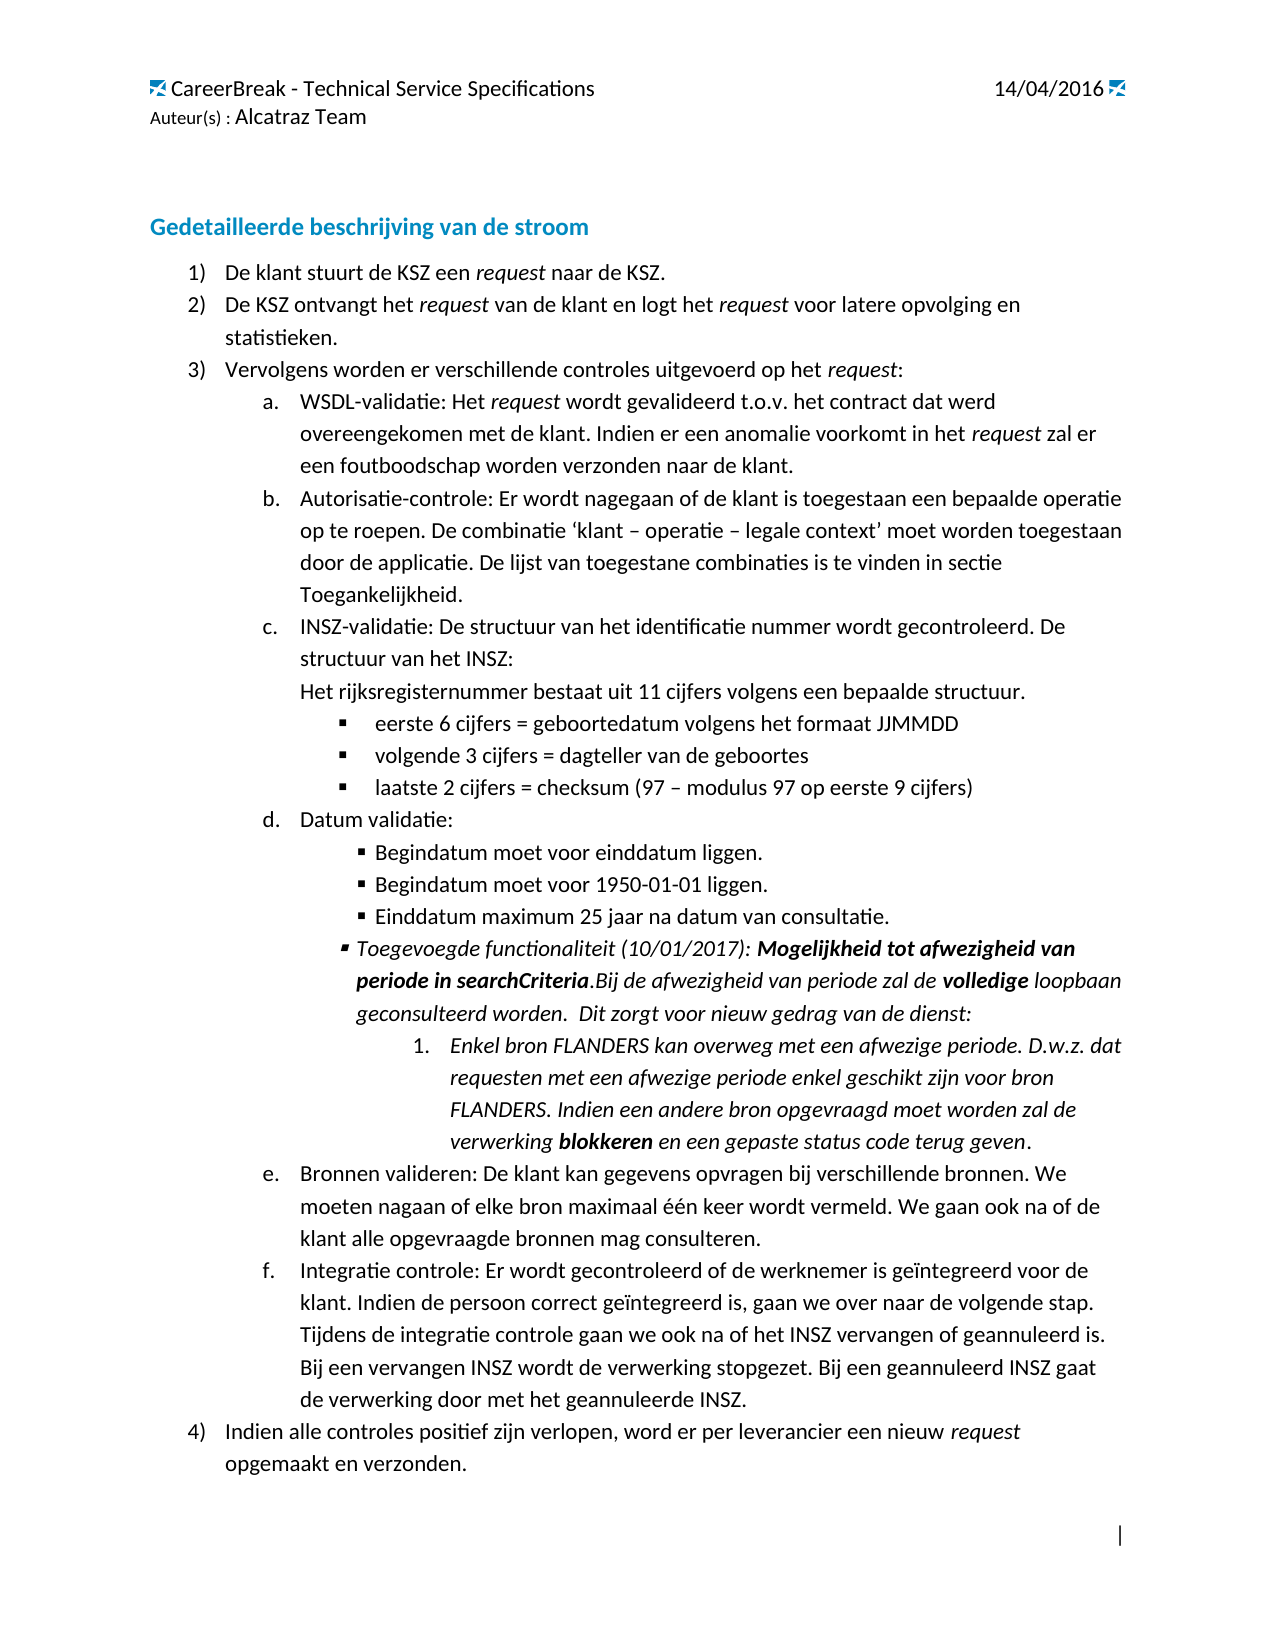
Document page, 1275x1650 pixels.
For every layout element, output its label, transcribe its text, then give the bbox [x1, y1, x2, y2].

list Autorisatie-controle: Er wordt nagegaan of de klant is toegestaan een bepaalde operatie op te roepen. De combinatie ‘klant – operatie – legale context’ moet worden toegestaan door de applicatie. De lijst van toegestane combinaties is te vinden in sectie Toegankelijkheid. [262, 484, 1125, 608]
list eerste 6 cijfers = geboortedatum volgens het formaat JJMMDD [337, 709, 1125, 737]
list Begindatum moet voor 1950-01-01 liggen. [356, 870, 1125, 898]
list Integratie controle: Er wordt gecontroleerd of de werknemer is geïntegreerd voor de klant. Indien de persoon correct geïntegreerd is, gaan we over naar de volgende stap. Tijdens de integratie controle gaan we ook na of het INSZ vervangen of geannuleerd is. Bij een vervangen INSZ wordt de verwerking stopgezet. Bij een geannuleerd INSZ gaat de verwerking door met het geannuleerde INSZ. [262, 1256, 1125, 1413]
list volgende 3 cijfers = dagteller van de geboortes [337, 741, 1125, 769]
list Bronnen valideren: De klant kan gegevens opvragen bij verschillende bronnen. We moeten nagaan of elke bron maximaal één keer wordt vermeld. We gaan ook na of de klant alle opgevraagde bronnen mag consulteren. [262, 1159, 1125, 1252]
subtitle Gedetailleerde beschrijving van de stroom [150, 211, 1125, 241]
picture [150, 85, 166, 96]
list Enkel bron FLANDERS kan overweg met een afwezige periode. D.w.z. dat requesten met een afwezige periode enkel geschikt zijn voor bron FLANDERS. Indien een andere bron opgevraagd moet worden zal de verwerking blokkeren en een gepaste status code terug geven. [412, 1031, 1125, 1155]
list Einddatum maximum 25 jaar na datum van consultatie. [356, 902, 1125, 930]
picture [1109, 83, 1125, 96]
list INSZ-validatie: De structuur van het identificatie nummer wordt gecontroleerd. De structuur van het INSZ: [262, 612, 1125, 673]
list De klant stuurt de KSZ een request naar de KSZ. [187, 258, 1125, 286]
list De KSZ ontvangt het request van de klant en logt het request voor latere opvolging en statistieken. [187, 291, 1125, 351]
list Toegevoegde functionaliteit (10/01/2017): Mogelijkheid tot afwezigheid van periode in searchCriteria.Bij de afwezigheid van periode zal de volledige loopbaan geconsulteerd worden. Dit zorgt voor nieuw gedrag van de dienst: [337, 934, 1125, 1027]
list Datum validatie: [262, 806, 1125, 833]
list Indien alle controles positief zijn verlopen, word er per leverancier een nieuw request opgemaakt en verzonden. [187, 1417, 1125, 1477]
list Vervolgens worden er verschillende controles uitgevoerd op het request: [187, 355, 1125, 383]
list laatste 2 cijfers = checksum (97 – modulus 97 op eerste 9 cijfers) [337, 773, 1125, 801]
list Begindatum moet voor einddatum liggen. [356, 838, 1125, 866]
text Het rijksregisternummer bestaat uit 11 cijfers volgens een bepaalde structuur. [225, 677, 1125, 705]
list WSDL-validatie: Het request wordt gevalideerd t.o.v. het contract dat werd overeengekomen met de klant. Indien er een anomalie voorkomt in het request zal er een foutboodschap worden verzonden naar de klant. [262, 387, 1125, 479]
